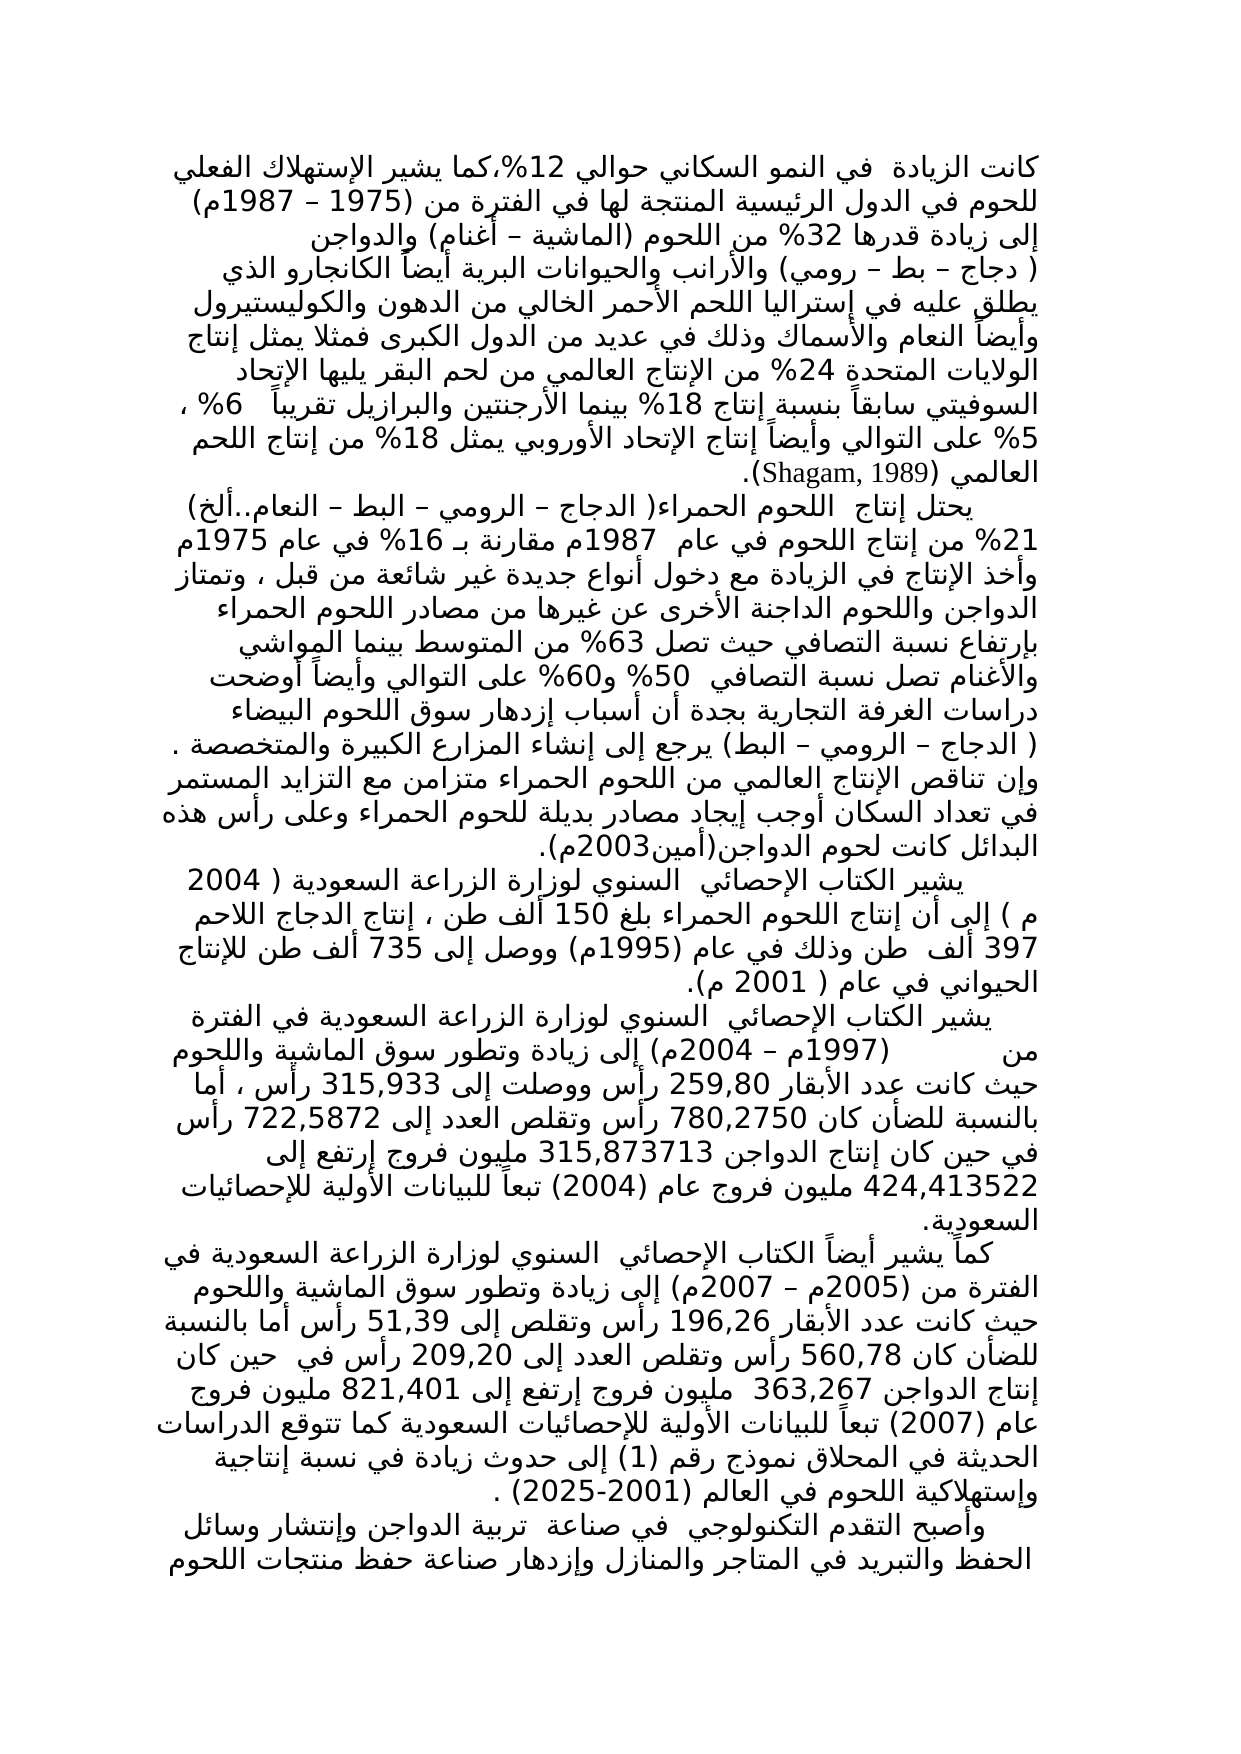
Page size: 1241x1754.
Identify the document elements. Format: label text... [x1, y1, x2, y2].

text يشير الكتاب الإحصائي السنوي لوزارة الزراعة السعودية في الفترة من (1997م – 2004م) إلى زيادة وتطور سوق الماشية واللحوم حيث كانت عدد الأبقار 259,80 رأس ووصلت إلى 315,933 رأس ، أما بالنسبة للضأن كان 780,2750 رأس وتقلص العدد إلى 722,5872 رأس في حين كان إنتاج الدواجن 315,873713 مليون فروج إرتفع إلى 424,413522 مليون فروج عام (2004) تبعاً للبيانات الأولية للإحصائيات السعودية. [148, 999, 1039, 1237]
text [148, 150, 1039, 490]
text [148, 1508, 1033, 1576]
text يشير الكتاب الإحصائي السنوي لوزارة الزراعة السعودية ( 2004 م ) إلى أن إنتاج اللحوم الحمراء بلغ 150 ألف طن ، إنتاج الدجاج اللاحم 397 ألف طن وذلك في عام (1995م) ووصل إلى 735 ألف طن للإنتاج الحيواني في عام ( 2001 م). [148, 863, 1039, 999]
text كماً يشير أيضاً الكتاب الإحصائي السنوي لوزارة الزراعة السعودية في الفترة من (2005م – 2007م) إلى زيادة وتطور سوق الماشية واللحوم حيث كانت عدد الأبقار 196,26 رأس وتقلص إلى 51,39 رأس أما بالنسبة للضأن كان 560,78 رأس وتقلص العدد إلى 209,20 رأس في حين كان إنتاج الدواجن 363,267 مليون فروج إرتفع إلى 821,401 مليون فروج عام (2007) تبعاً للبيانات الأولية للإحصائيات السعودية كما تتوقع الدراسات الحديثة في المحلاق نموذج رقم (1) إلى حدوث زيادة في نسبة إنتاجية وإستهلاكية اللحوم في العالم (2001-2025) . [148, 1237, 1039, 1508]
text يحتل إنتاج اللحوم الحمراء( الدجاج – الرومي – البط – النعام..ألخ) 21% من إنتاج اللحوم في عام 1987م مقارنة بـ 16% في عام 1975م وأخذ الإنتاج في الزيادة مع دخول أنواع جديدة غير شائعة من قبل ، وتمتاز الدواجن واللحوم الداجنة الأخرى عن غيرها من مصادر اللحوم الحمراء بإرتفاع نسبة التصافي حيث تصل 63% من المتوسط بينما المواشي والأغنام تصل نسبة التصافي 50% و60% على التوالي وأيضاً أوضحت دراسات الغرفة التجارية بجدة أن أسباب إزدهار سوق اللحوم البيضاء ( الدجاج – الرومي – البط) يرجع إلى إنشاء المزارع الكبيرة والمتخصصة . وإن تناقص الإنتاج العالمي من اللحوم الحمراء متزامن مع التزايد المستمر في تعداد السكان أوجب إيجاد مصادر بديلة للحوم الحمراء وعلى رأس هذه البدائل كانت لحوم الدواجن(أمين2003م). [148, 490, 1039, 863]
